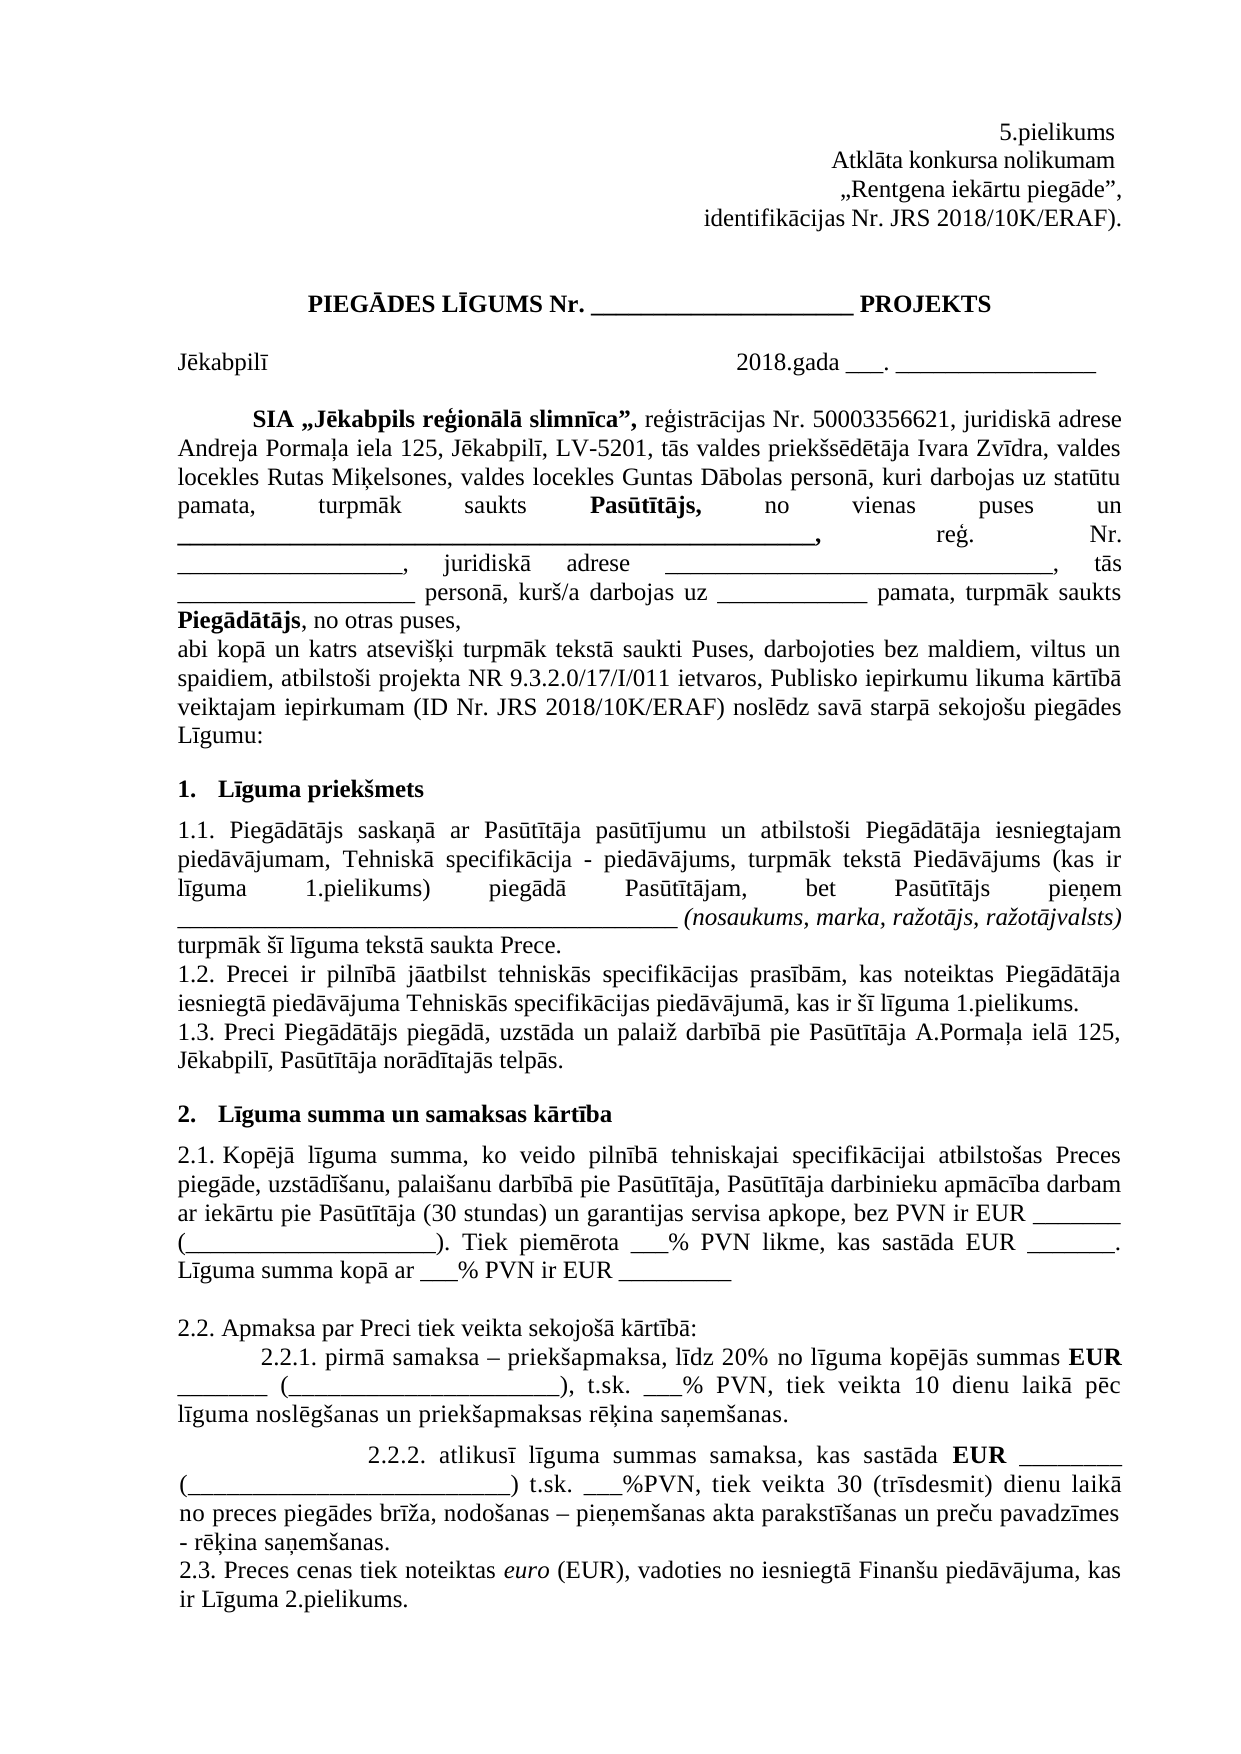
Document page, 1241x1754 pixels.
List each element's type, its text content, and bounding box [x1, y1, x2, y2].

text 1.2. Precei ir pilnībā jāatbilst tehniskās specifikācijas prasībām, kas noteiktas Piegādātāja iesniegtā piedāvājuma Tehniskās specifikācijas piedāvājumā, kas ir šī līguma 1.pielikums. [177, 959, 1122, 1017]
text 1.3. Preci Piegādātājs piegādā, uzstāda un palaiž darbībā pie Pasūtītāja A.Pormaļa ielā 125, Jēkabpilī, Pasūtītāja norādītajās telpās. [177, 1017, 1122, 1074]
list Kopējā līguma summa, ko veido pilnībā tehniskajai specifikācijai atbilstošas Preces piegāde, uzstādīšanu, palaišanu darbībā pie Pasūtītāja, Pasūtītāja darbinieku apmācība darbam ar iekārtu pie Pasūtītāja (30 stundas) un garantijas servisa apkope, bez PVN ir EUR _______ (____________________). Tiek piemērota ___% PVN likme, kas sastāda EUR _______. Līguma summa kopā ar ___% PVN ir EUR _________ [177, 1140, 1122, 1284]
list Līguma summa un samaksas kārtība [177, 1099, 1122, 1128]
text PIEGĀDES Nr. _____________________ PROJEKTS [177, 289, 1122, 318]
text abi kopā un katrs atsevišķi turpmāk tekstā saukti Puses, darbojoties bez maldiem, viltus un spaidiem, atbilstoši projekta NR 9.3.2.0/17/I/011 ietvaros, Publisko iepirkumu likuma kārtībā veiktajam iepirkumam (ID Nr. JRS 2018/10K/ERAF) noslēdz savā starpā sekojošu piegādes Līgumu: [177, 634, 1122, 749]
text 2.2. Apmaksa par Preci tiek veikta sekojošā kārtībā: [177, 1313, 1122, 1342]
text SIA „Jēkabpils reģionālā slimnīca”, reģistrācijas Nr. 50003356621, juridiskā adrese Andreja Pormaļa iela 125, Jēkabpilī, LV-5201, tās valdes priekšsēdētāja Ivara Zvīdra, valdes locekles Rutas Miķelsones, valdes locekles Guntas Dābolas personā, kuri darbojas uz statūtu pamata, turpmāk saukts Pasūtītājs, no vienas puses un ___________________________________________________, reģ. Nr. __________________, juridiskā adrese _______________________________, tās ___________________ personā, kurš/a darbojas uz ____________ pamata, turpmāk saukts Piegādātājs, no otras puses, [177, 404, 1122, 634]
list 2.2.1. pirmā samaksa – priekšapmaksa, līdz 20% no līguma kopējās summas EUR _______ (_____________________), t.sk. ___% PVN, tiek veikta 10 dienu laikā pēc līguma noslēgšanas un priekšapmaksas rēķina saņemšanas. [177, 1342, 1122, 1428]
text 1.1. Piegādātājs saskaņā ar Pasūtītāja pasūtījumu un atbilstoši Piegādātāja iesniegtajam piedāvājumam, Tehniskā specifikācija - piedāvājums, turpmāk tekstā Piedāvājums (kas ir līguma 1.pielikums) piegādā Pasūtītājam, bet Pasūtītājs pieņem ________________________________________ (nosaukums, marka, ražotājs, ražotājvalsts) turpmāk šī līguma tekstā saukta Prece. [177, 815, 1122, 959]
text 5.pielikums [177, 118, 1115, 146]
text „Rentgena iekārtu piegāde”, [177, 174, 1122, 203]
text 2.3. Preces cenas tiek noteiktas euro (EUR), vadoties no iesniegtā Finanšu piedāvājuma, kas ir 2.pielikums. [179, 1555, 1122, 1613]
text identifikācijas Nr. JRS 2018/10K/ERAF). [177, 203, 1122, 232]
text 2.2.2. atlikusī līguma summas samaksa, kas sastāda EUR ________ (_________________________) t.sk. ___%PVN, tiek veikta 30 (trīsdesmit) dienu laikā no preces piegādes brīža, nodošanas – pieņemšanas akta parakstīšanas un preču pavadzīmes - rēķina saņemšanas. [179, 1440, 1122, 1555]
list Līguma priekšmets [177, 774, 1122, 803]
text Atklāta konkursa nolikumam [177, 146, 1115, 174]
text Jēkabpilī 2018.gada ___. ________________ [177, 347, 1122, 375]
